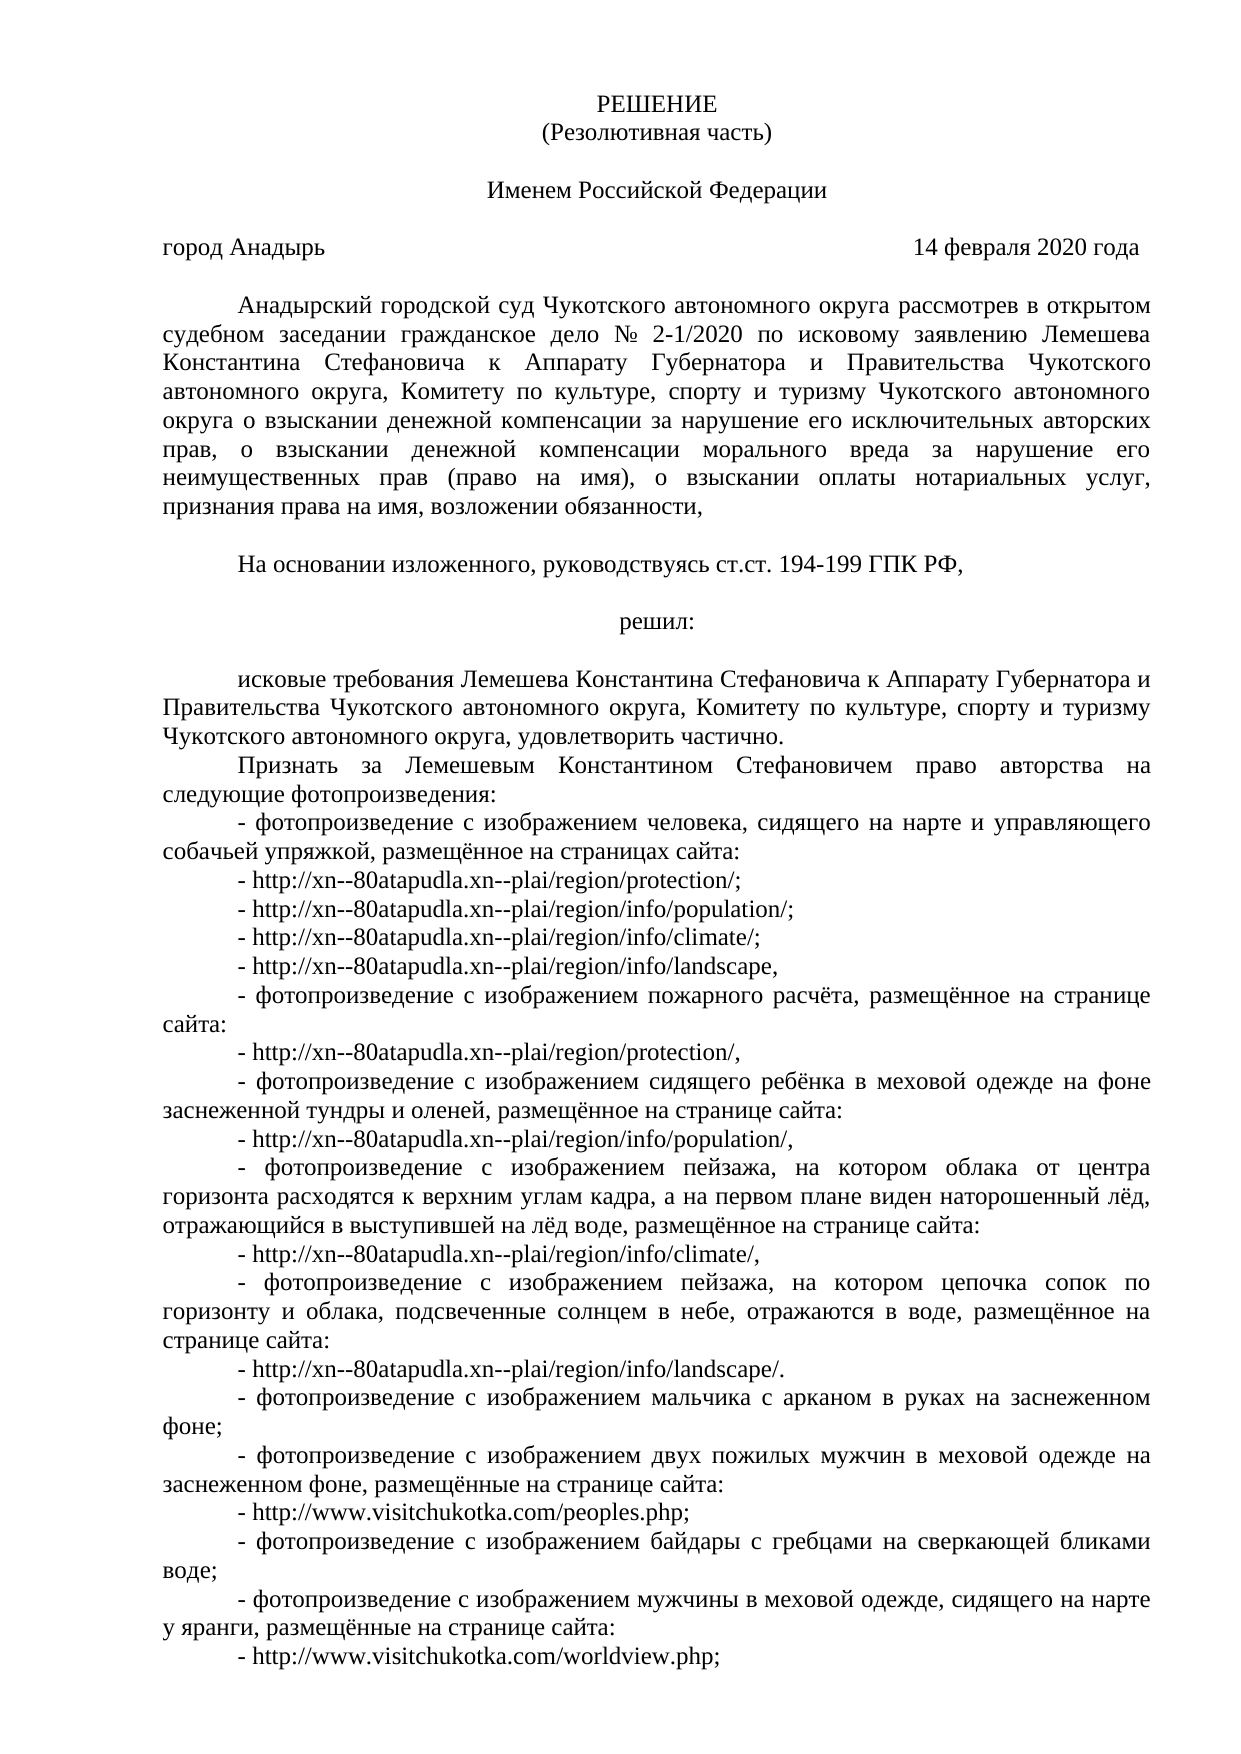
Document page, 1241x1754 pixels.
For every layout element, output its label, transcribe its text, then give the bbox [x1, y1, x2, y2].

text - http://xn--80atapudla.xn--plai/region/protection/; [162, 865, 1152, 894]
text - фотопроизведение с изображением пейзажа, на котором цепочка сопок по горизонту и облака, подсвеченные солнцем в небе, отражаются в воде, размещённое на странице сайта: [162, 1267, 1152, 1354]
text - http://xn--80atapudla.xn--plai/region/info/landscape, [162, 951, 1152, 980]
text - фотопроизведение с изображением пейзажа, на котором облака от центра горизонта расходятся к верхним углам кадра, а на первом плане виден наторошенный лёд, отражающийся в выступившей на лёд воде, размещённое на странице сайта: [162, 1152, 1152, 1239]
text РЕШЕНИЕ [162, 89, 1152, 117]
text - фотопроизведение с изображением человека, сидящего на нарте и управляющего собачьей упряжкой, размещённое на страницах сайта: [162, 807, 1152, 865]
text - фотопроизведение с изображением мальчика с арканом в руках на заснеженном фоне; [162, 1382, 1152, 1440]
text - http://xn--80atapudla.xn--plai/region/info/population/; [162, 894, 1152, 922]
text Признать за Лемешевым Константином Стефановичем право авторства на следующие фотопроизведения: [162, 750, 1152, 807]
text - http://www.visitchukotka.com/peoples.php; [162, 1497, 1152, 1526]
text город Анадырь 14 февраля 2020 года [162, 232, 1152, 261]
text - http://xn--80atapudla.xn--plai/region/info/population/, [162, 1124, 1152, 1152]
text - http://xn--80atapudla.xn--plai/region/info/climate/, [162, 1239, 1152, 1267]
text Анадырский городской суд Чукотского автономного округа рассмотрев в открытом судебном заседании гражданское дело № 2-1/2020 по исковому заявлению Лемешева Константина Стефановича к Аппарату Губернатора и Правительства Чукотского автономного округа, Комитету по культуре, спорту и туризму Чукотского автономного округа о взыскании денежной компенсации за нарушение его исключительных авторских прав, о взыскании денежной компенсации морального вреда за нарушение его неимущественных прав (право на имя), о взыскании оплаты нотариальных услуг, признания права на имя, возложении обязанности, [162, 290, 1152, 520]
text - фотопроизведение с изображением мужчины в меховой одежде, сидящего на нарте у яранги, размещённые на странице сайта: [162, 1584, 1152, 1641]
text - фотопроизведение с изображением двух пожилых мужчин в меховой одежде на заснеженном фоне, размещённые на странице сайта: [162, 1440, 1152, 1497]
text - http://www.visitchukotka.com/worldview.php; [162, 1641, 1152, 1670]
text - фотопроизведение с изображением байдары с гребцами на сверкающей бликами воде; [162, 1526, 1152, 1584]
text - http://xn--80atapudla.xn--plai/region/info/climate/; [162, 922, 1152, 951]
text исковые требования Лемешева Константина Стефановича к Аппарату Губернатора и Правительства Чукотского автономного округа, Комитету по культуре, спорту и туризму Чукотского автономного округа, удовлетворить частично. [162, 664, 1152, 750]
text - фотопроизведение с изображением пожарного расчёта, размещённое на странице сайта: [162, 980, 1152, 1037]
text На основании изложенного, руководствуясь ст.ст. 194-199 ГПК РФ, [162, 549, 1152, 577]
text Именем Российской Федерации [162, 175, 1152, 204]
text решил: [162, 606, 1152, 635]
text - http://xn--80atapudla.xn--plai/region/info/landscape/. [162, 1354, 1152, 1382]
text - фотопроизведение с изображением сидящего ребёнка в меховой одежде на фоне заснеженной тундры и оленей, размещённое на странице сайта: [162, 1066, 1152, 1124]
text - http://xn--80atapudla.xn--plai/region/protection/, [162, 1037, 1152, 1066]
text (Резолютивная часть) [162, 117, 1152, 146]
